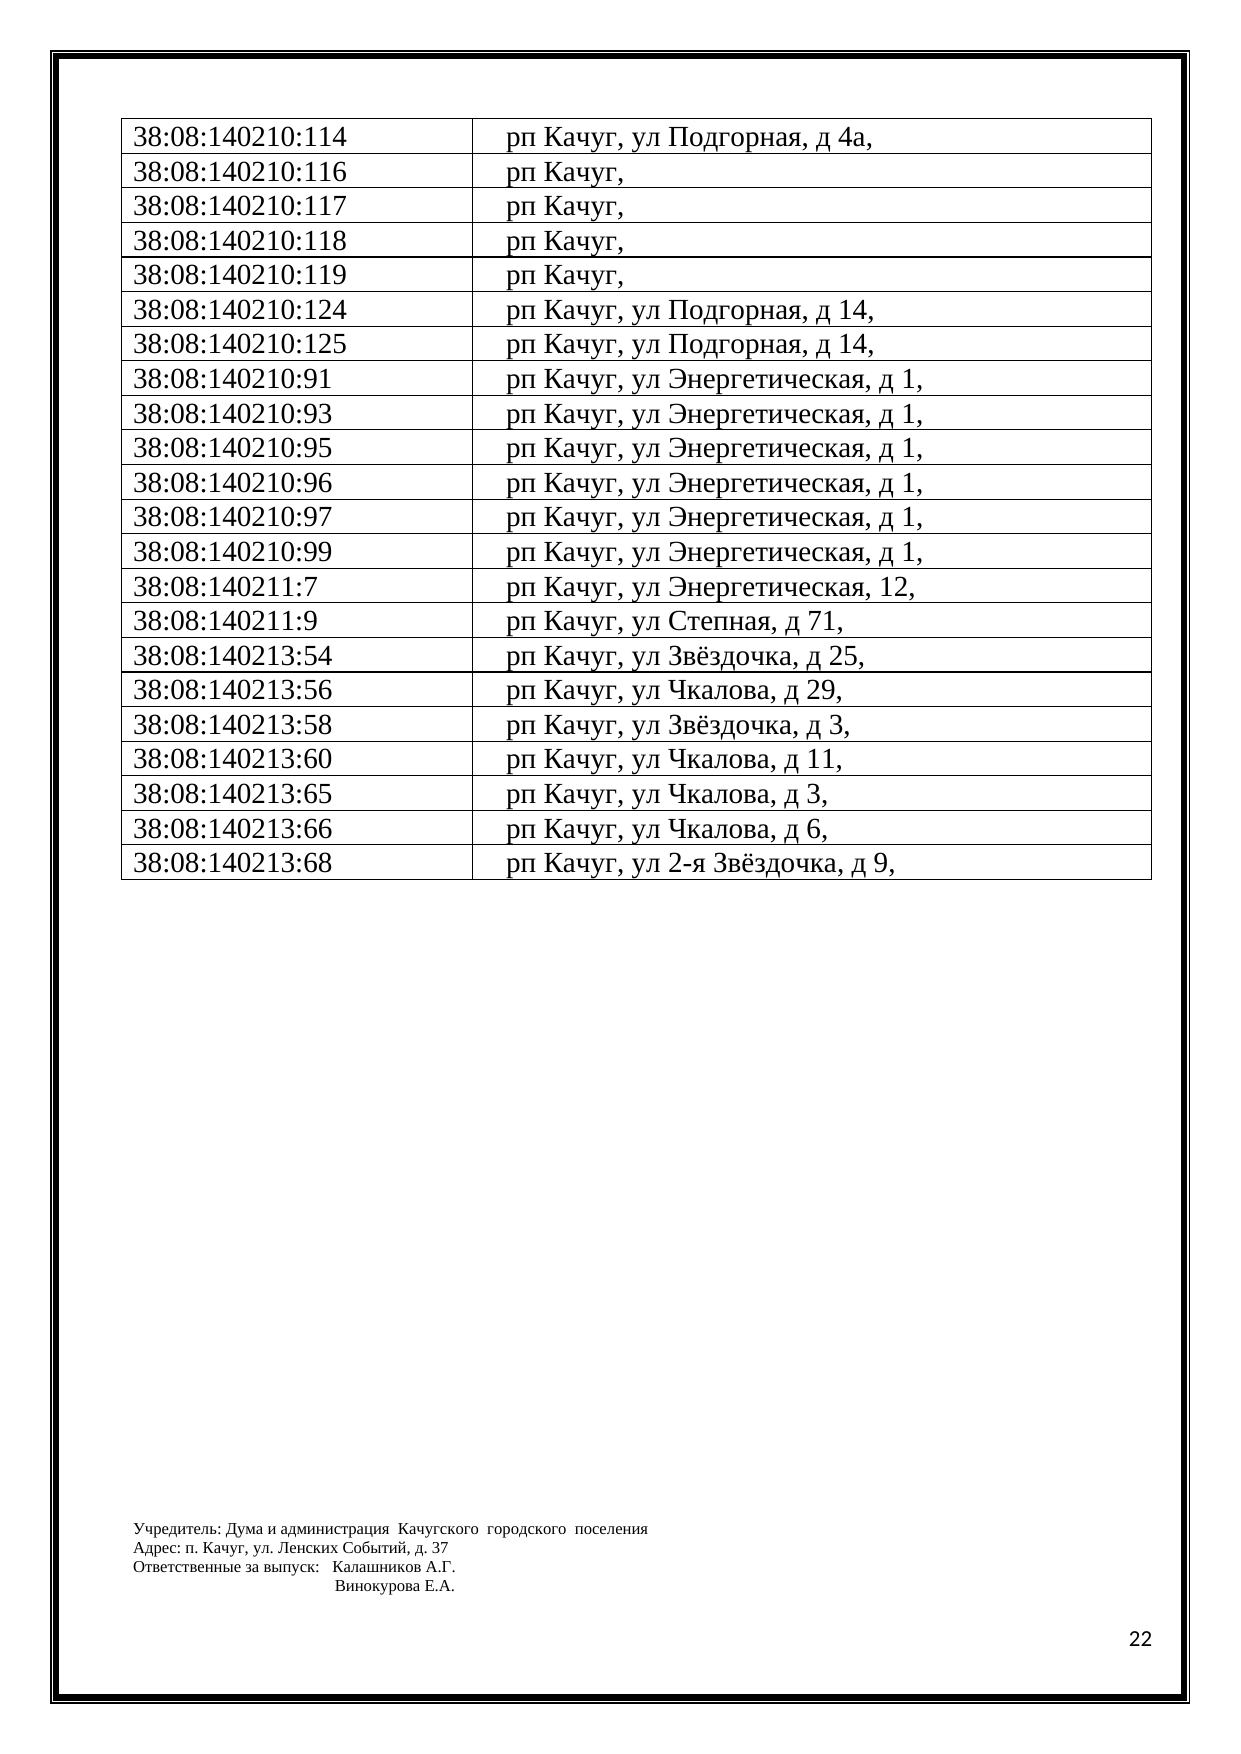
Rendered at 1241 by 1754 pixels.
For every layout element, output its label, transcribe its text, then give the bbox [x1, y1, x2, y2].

table_cell 38:08:140211:7 [122, 569, 472, 602]
table_cell 38:08:140210:97 [122, 500, 472, 533]
table_cell 38:08:140210:119 [122, 258, 472, 291]
table_cell 38:08:140211:9 [122, 603, 472, 637]
table_cell рп Качуг, ул Звёздочка, д 3, [473, 707, 1151, 741]
table_cell рп Качуг, ул Энергетическая, д 1, [473, 361, 1151, 395]
table_cell 38:08:140213:56 [122, 673, 472, 706]
text Ответственные за выпуск: Калашников А.Г. [133, 1557, 1152, 1576]
table_cell рп Качуг, ул Чкалова, д 3, [473, 776, 1151, 810]
table_cell рп Качуг, ул Чкалова, д 11, [473, 742, 1151, 775]
table_cell 38:08:140210:124 [122, 292, 472, 326]
table_cell рп Качуг, ул Звёздочка, д 25, [473, 638, 1151, 671]
table_cell 38:08:140210:96 [122, 465, 472, 498]
table_cell 38:08:140210:117 [122, 188, 472, 222]
table_cell рп Качуг, ул 2-я Звёздочка, д 9, [473, 845, 1151, 879]
table_cell рп Качуг, ул Энергетическая, д 1, [473, 430, 1151, 464]
table_cell 38:08:140213:65 [122, 776, 472, 810]
table_cell рп Качуг, ул Чкалова, д 29, [473, 673, 1151, 706]
table_cell 38:08:140213:54 [122, 638, 472, 671]
table_cell 38:08:140210:125 [122, 327, 472, 360]
table_cell 38:08:140213:60 [122, 742, 472, 775]
table_cell 38:08:140210:116 [122, 154, 472, 187]
text Учредитель: Дума и администрация Качугского городского поселения [133, 1518, 1152, 1538]
table_cell 38:08:140210:99 [122, 534, 472, 568]
table_cell рп Качуг, ул Подгорная, д 4а, [473, 119, 1151, 153]
table_cell рп Качуг, ул Степная, д 71, [473, 603, 1151, 637]
table_cell рп Качуг, ул Энергетическая, д 1, [473, 465, 1151, 498]
table_cell рп Качуг, ул Подгорная, д 14, [473, 327, 1151, 360]
table_cell 38:08:140213:58 [122, 707, 472, 741]
table_cell 38:08:140210:93 [122, 396, 472, 429]
table_cell рп Качуг, ул Подгорная, д 14, [473, 292, 1151, 326]
table_cell 38:08:140210:118 [122, 223, 472, 256]
table_cell рп Качуг, ул Чкалова, д 6, [473, 811, 1151, 844]
text Адрес: п. Качуг, ул. Ленских Событий, д. 37 [133, 1538, 1152, 1557]
text Винокурова Е.А. [133, 1576, 1152, 1595]
table_cell рп Качуг, ул Энергетическая, д 1, [473, 534, 1151, 568]
table_cell 38:08:140213:66 [122, 811, 472, 844]
table_cell рп Качуг, [473, 188, 1151, 222]
table_cell рп Качуг, [473, 258, 1151, 291]
table_cell 38:08:140210:95 [122, 430, 472, 464]
table_cell рп Качуг, [473, 154, 1151, 187]
table_cell 38:08:140210:91 [122, 361, 472, 395]
table_cell рп Качуг, [473, 223, 1151, 256]
table_cell рп Качуг, ул Энергетическая, 12, [473, 569, 1151, 602]
table_cell 38:08:140210:114 [122, 119, 472, 153]
table_cell рп Качуг, ул Энергетическая, д 1, [473, 396, 1151, 429]
table_cell рп Качуг, ул Энергетическая, д 1, [473, 500, 1151, 533]
table_cell 38:08:140213:68 [122, 845, 472, 879]
